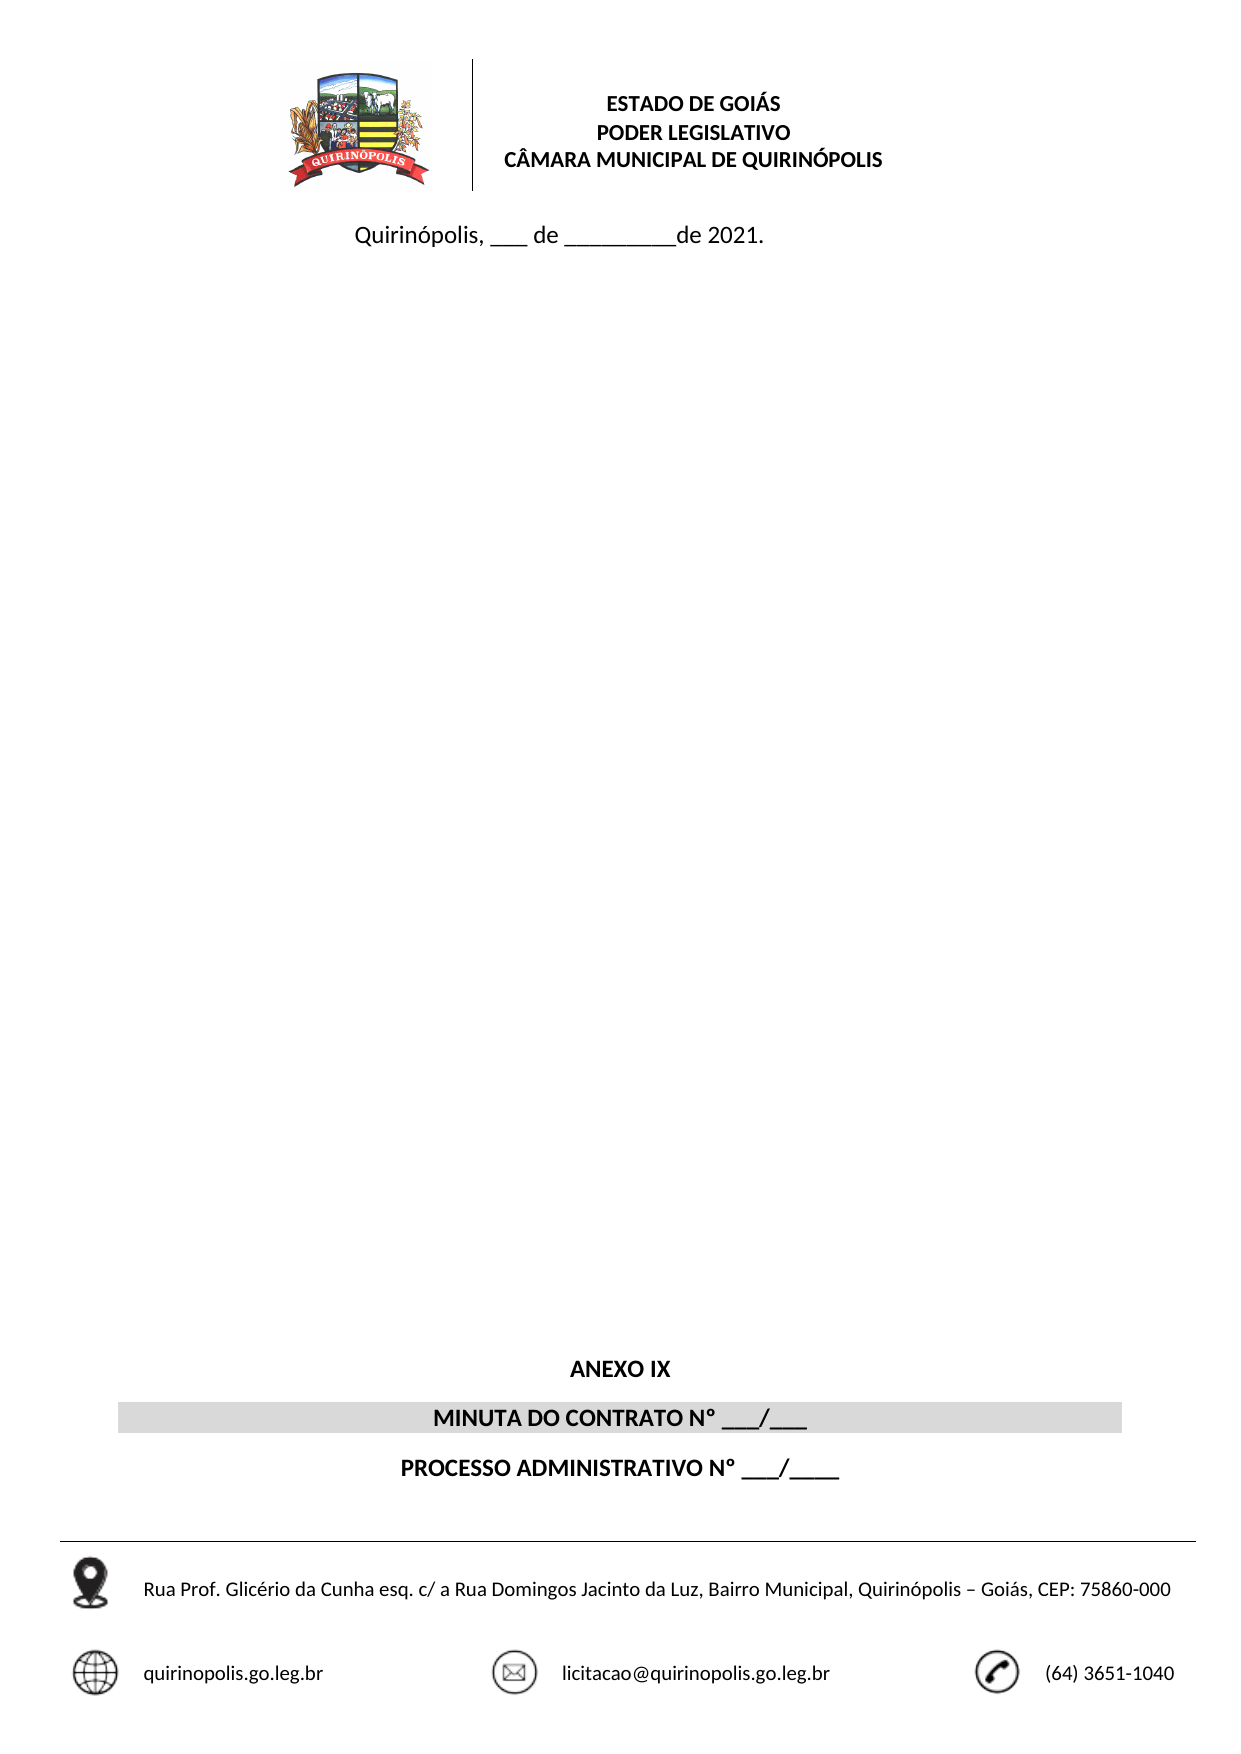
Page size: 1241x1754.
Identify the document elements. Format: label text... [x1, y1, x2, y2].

picture [279, 59, 433, 191]
text PROCESSO ADMINISTRATIVO Nº ___/____ [118, 1452, 1122, 1482]
text ANEXO IX [118, 1353, 1122, 1383]
text MINUTA DO CONTRATO Nº ___/___ [118, 1402, 1122, 1433]
text Quirinópolis, ___ de _________de 2021. [118, 219, 1122, 249]
